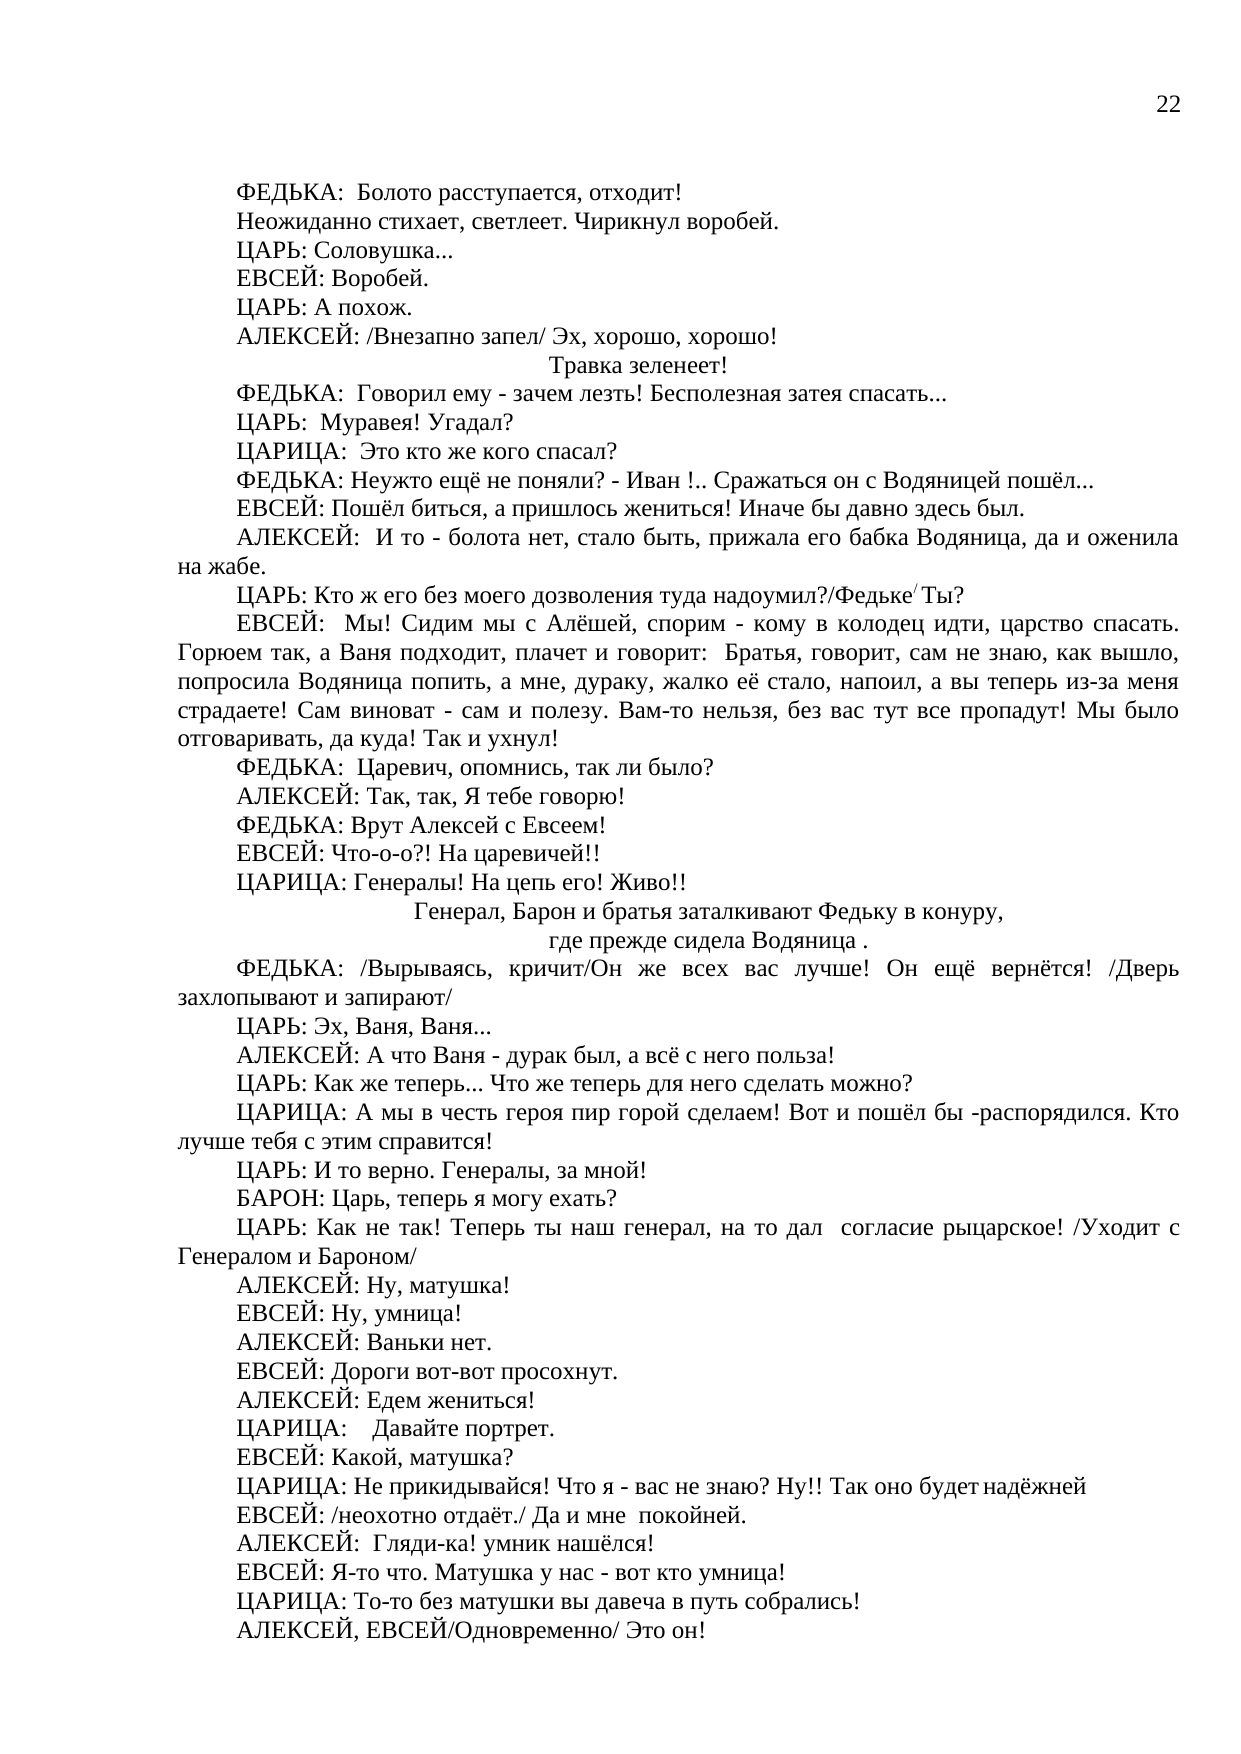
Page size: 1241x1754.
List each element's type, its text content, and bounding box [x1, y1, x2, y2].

text ФЕДЬКА: /Вырываясь, кричит/Он же всех вас лучше! Он ещё вернётся! /Дверь захлопывают и запирают/ [177, 953, 1181, 1011]
text ЦАРЬ: А похож. [177, 292, 1181, 321]
text ЦАРИЦА: Не прикидывайся! Что я - вас не знаю? Ну!! Так оно будет надёжней [177, 1471, 1181, 1500]
text АЛЕКСЕЙ: Ну, матушка! [177, 1270, 1181, 1298]
text Травка зеленеет! [177, 350, 1181, 378]
text Неожиданно стихает, светлеет. Чирикнул воробей. [177, 206, 1181, 235]
text ЦАРЬ: Как не так! Теперь ты наш генерал, на то дал согласие рыцарское! /Уходит с Генералом и Бароном/ [177, 1212, 1181, 1270]
text ЦАРЬ: Соловушка... [177, 235, 1181, 263]
text АЛЕКСЕЙ: Гляди-ка! умник нашёлся! [177, 1528, 1181, 1557]
text ЦАРИЦА: А мы в честь героя пир горой сделаем! Вот и пошёл бы -распорядился. Кто лучше тебя с этим справится! [177, 1097, 1181, 1155]
text ЕВСЕЙ: Дороги вот-вот просохнут. [177, 1356, 1181, 1385]
text ЦАРЬ: Кто ж его без моего дозволения туда надоумил?/Федьке/ Ты? [177, 580, 1181, 608]
text ЦАРЬ: И то верно. Генералы, за мной! [177, 1155, 1181, 1183]
text АЛЕКСЕЙ: /Внезапно запел/ Эх, хорошо, хорошо! [177, 321, 1181, 350]
text ЕВСЕЙ: /неохотно отдаёт./ Да и мне покойней. [177, 1500, 1181, 1528]
text АЛЕКСЕЙ: А что Ваня - дурак был, а всё с него польза! [177, 1040, 1181, 1068]
text АЛЕКСЕЙ: Едем жениться! [177, 1385, 1181, 1413]
text ЦАРИЦА: Это кто же кого спасал? [177, 436, 1181, 465]
text ЕВСЕЙ: Какой, матушка? [177, 1442, 1181, 1471]
text ЕВСЕЙ: Пошёл биться, а пришлось жениться! Иначе бы давно здесь был. [177, 493, 1181, 522]
text АЛЕКСЕЙ, ЕВСЕЙ/Одновременно/ Это он! [177, 1615, 1181, 1643]
text АЛЕКСЕЙ: Ваньки нет. [177, 1327, 1181, 1356]
text ФЕДЬКА: Царевич, опомнись, так ли было? [177, 752, 1181, 781]
text ФЕДЬКА: Врут Алексей с Евсеем! [177, 810, 1181, 838]
text АЛЕКСЕЙ: И то - болота нет, стало быть, прижала его бабка Водяница, да и оженила на жабе. [177, 522, 1181, 580]
text ЦАРЬ: Муравея! Угадал? [177, 407, 1181, 436]
text ЕВСЕЙ: Что-о-о?! На царевичей!! [177, 838, 1181, 867]
text ЕВСЕЙ: Я-то что. Матушка у нас - вот кто умница! [177, 1557, 1181, 1586]
text Генерал, Барон и братья заталкивают Федьку в конуру, [177, 896, 1181, 925]
text ЦАРИЦА: Давайте портрет. [177, 1413, 1181, 1442]
text ЕВСЕЙ: Мы! Сидим мы с Алёшей, спорим - кому в колодец идти, царство спасать. Горюем так, а Ваня подходит, плачет и говорит: Братья, говорит, сам не знаю, как вышло, попросила Водяница попить, а мне, дураку, жалко её стало, напоил, а вы теперь из-за меня страдаете! Сам виноват - сам и полезу. Вам-то нельзя, без вас тут все пропадут! Мы было отговаривать, да куда! Так и ухнул! [177, 608, 1181, 752]
text ЦАРИЦА: Генералы! На цепь его! Живо!! [177, 867, 1181, 896]
text ЦАРЬ: Как же теперь... Что же теперь для него сделать можно? [177, 1068, 1181, 1097]
text ФЕДЬКА: Говорил ему - зачем лезть! Бесполезная затея спасать... [177, 378, 1181, 407]
text ЕВСЕЙ: Воробей. [177, 263, 1181, 292]
text ФЕДЬКА: Неужто ещё не поняли? - Иван !.. Сражаться он с Водяницей пошёл... [177, 465, 1181, 493]
text БАРОН: Царь, теперь я могу ехать? [177, 1183, 1181, 1212]
text ЦАРИЦА: То-то без матушки вы давеча в путь собрались! [177, 1586, 1181, 1615]
text АЛЕКСЕЙ: Так, так, Я тебе говорю! [177, 781, 1181, 810]
text ЦАРЬ: Эх, Ваня, Ваня... [177, 1011, 1181, 1040]
text ФЕДЬКА: Болото расступается, отходит! [177, 177, 1181, 206]
text где прежде сидела Водяница . [177, 925, 1181, 953]
text ЕВСЕЙ: Ну, умница! [177, 1298, 1181, 1327]
